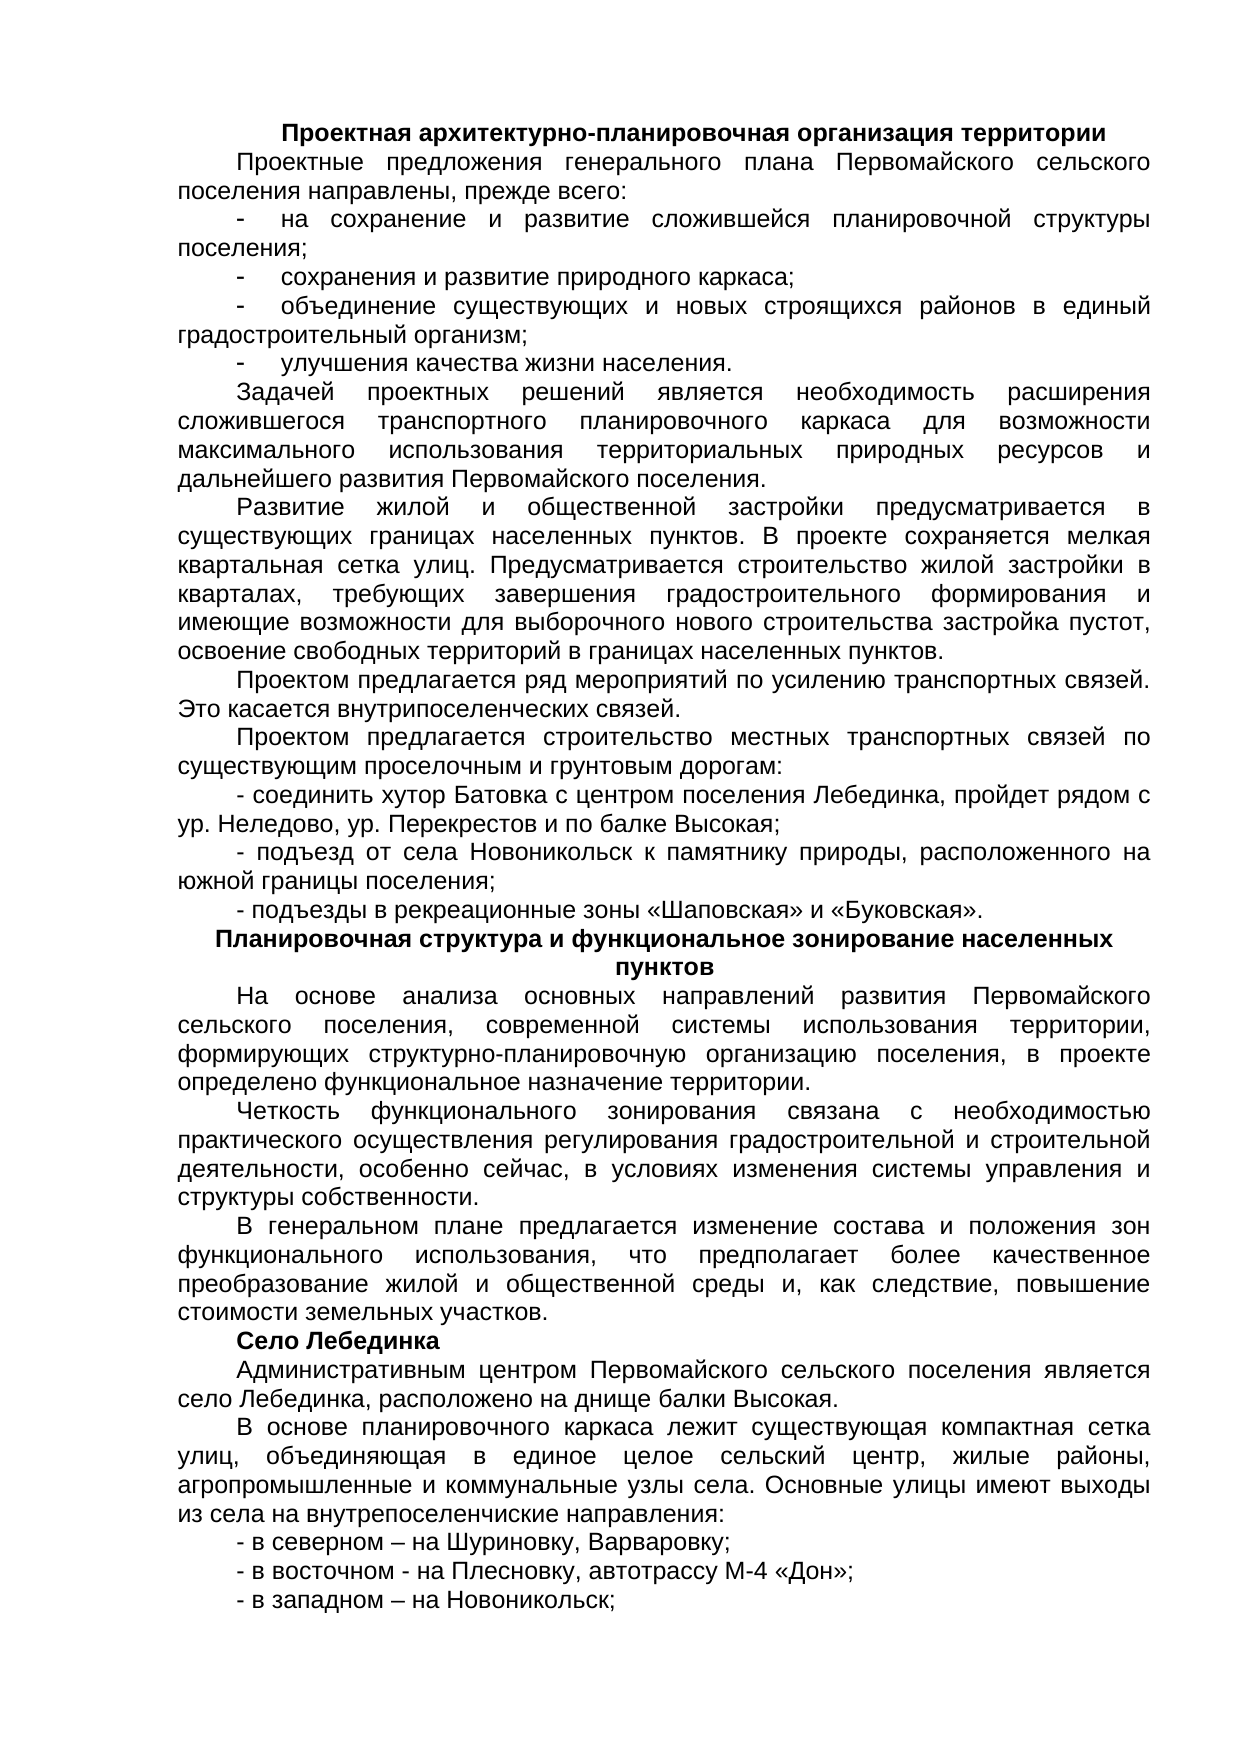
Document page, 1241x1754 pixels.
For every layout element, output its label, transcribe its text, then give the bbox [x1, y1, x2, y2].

text - подъезды в рекреационные зоны «Шаповская» и «Буковская». [177, 895, 1152, 923]
text Проектом предлагается строительство местных транспортных связей по существующим проселочным и грунтовым дорогам: [177, 722, 1152, 780]
text Проектные предложения генерального плана Первомайского сельского поселения направлены, прежде всего: [177, 147, 1152, 204]
text Проектная архитектурно-планировочная организация территории [177, 118, 1152, 147]
text Планировочная структура и функциональное зонирование населенных пунктов [177, 923, 1152, 981]
text - соединить хутор Батовка с центром поселения Лебединка, пройдет рядом с ур. Неледово, ур. Перекрестов и по балке Высокая; [177, 780, 1152, 837]
list на сохранение и развитие сложившейся планировочной структуры поселения; [177, 204, 1152, 262]
text Проектом предлагается ряд мероприятий по усилению транспортных связей. Это касается внутрипоселенческих связей. [177, 665, 1152, 722]
text Развитие жилой и общественной застройки предусматривается в существующих границах населенных пунктов. В проекте сохраняется мелкая квартальная сетка улиц. Предусматривается строительство жилой застройки в кварталах, требующих завершения градостроительного формирования и имеющие возможности для выборочного нового строительства застройка пустот, освоение свободных территорий в границах населенных пунктов. [177, 492, 1152, 665]
text - подъезд от села Новоникольск к памятнику природы, расположенного на южной границы поселения; [177, 837, 1152, 895]
text - в восточном - на Плесновку, автотрассу М-4 «Дон»; [177, 1556, 1152, 1585]
list сохранения и развитие природного каркаса; [177, 262, 1152, 291]
list объединение существующих и новых строящихся районов в единый градостроительный организм; [177, 291, 1152, 348]
text На основе анализа основных направлений развития Первомайского сельского поселения, современной системы использования территории, формирующих структурно-планировочную организацию поселения, в проекте определено функциональное назначение территории. [177, 981, 1152, 1096]
text - в северном – на Шуриновку, Варваровку; [177, 1527, 1152, 1556]
text В генеральном плане предлагается изменение состава и положения зон функционального использования, что предполагает более качественное преобразование жилой и общественной среды и, как следствие, повышение стоимости земельных участков. [177, 1211, 1152, 1326]
text Задачей проектных решений является необходимость расширения сложившегося транспортного планировочного каркаса для возможности максимального использования территориальных природных ресурсов и дальнейшего развития Первомайского поселения. [177, 377, 1152, 492]
list улучшения качества жизни населения. [177, 348, 1152, 377]
text Четкость функционального зонирования связана с необходимостью практического осуществления регулирования градостроительной и строительной деятельности, особенно сейчас, в условиях изменения системы управления и структуры собственности. [177, 1096, 1152, 1211]
text - в западном – на Новоникольск; [177, 1585, 1152, 1613]
text Административным центром Первомайского сельского поселения является село Лебединка, расположено на днище балки Высокая. [177, 1355, 1152, 1412]
text Село Лебединка [177, 1326, 1152, 1355]
text В основе планировочного каркаса лежит существующая компактная сетка улиц, объединяющая в единое целое сельский центр, жилые районы, агропромышленные и коммунальные узлы села. Основные улицы имеют выходы из села на внутрепоселенчиские направления: [177, 1412, 1152, 1527]
